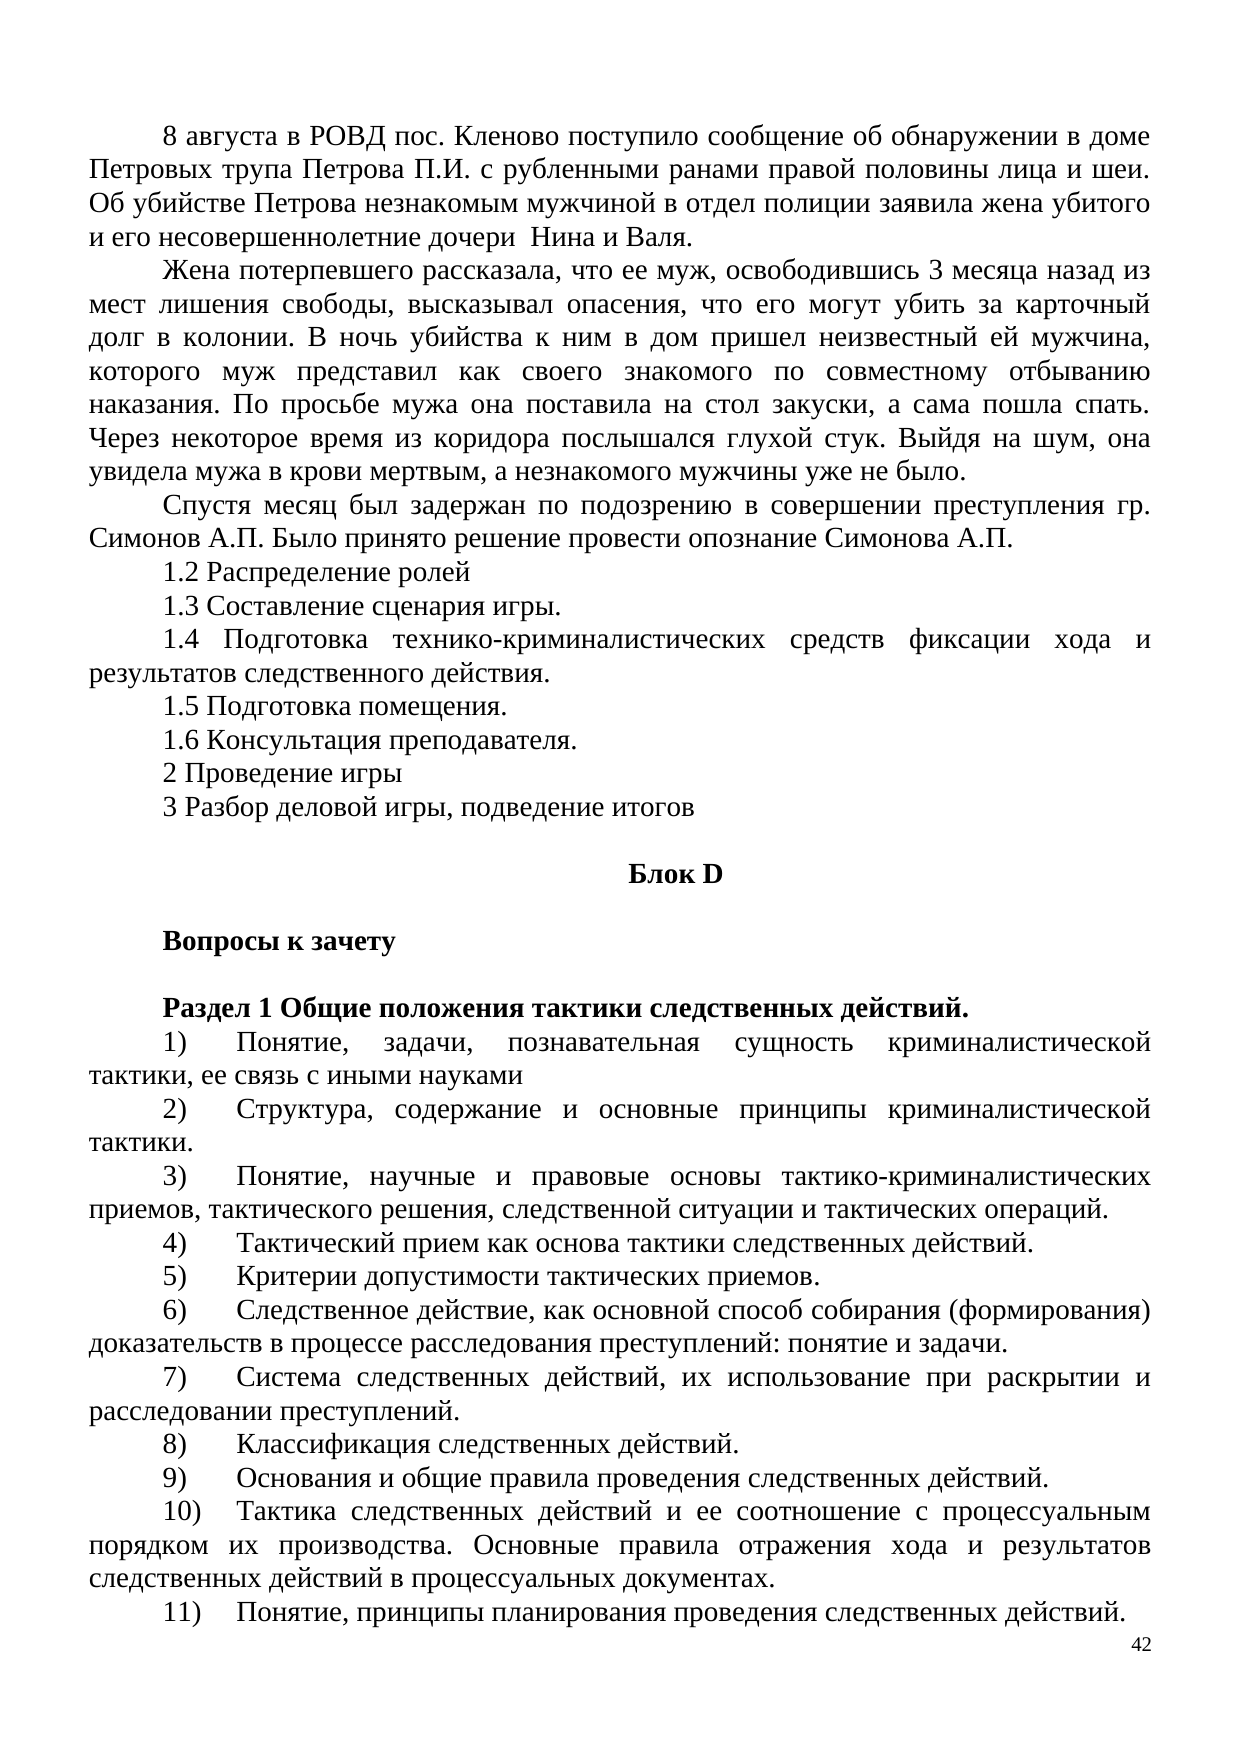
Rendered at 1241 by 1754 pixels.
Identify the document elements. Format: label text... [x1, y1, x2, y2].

text Спустя месяц был задержан по подозрению в совершении преступления гр. Симонов А.П. Было принято решение провести опознание Симонова А.П. [88, 487, 1152, 554]
list Классификация следственных действий. [88, 1426, 1152, 1460]
text 1.6 Консультация преподавателя. [88, 722, 1152, 755]
text Вопросы к зачету [88, 923, 1152, 957]
text 1.5 Подготовка помещения. [88, 688, 1152, 722]
list Тактика следственных действий и ее соотношение с процессуальным порядком их производства. Основные правила отражения хода и результатов следственных действий в процессуальных документах. [88, 1493, 1152, 1594]
text Раздел 1 Общие положения тактики следственных действий. [88, 990, 1152, 1024]
list Следственное действие, как основной способ собирания (формирования) доказательств в процессе расследования преступлений: понятие и задачи. [88, 1292, 1152, 1359]
list Понятие, задачи, познавательная сущность криминалистической тактики, ее связь с иными науками [88, 1024, 1152, 1091]
list Тактический прием как основа тактики следственных действий. [88, 1225, 1152, 1258]
list Понятие, принципы планирования проведения следственных действий. [88, 1594, 1152, 1627]
text 1.3 Составление сценария игры. [88, 588, 1152, 621]
text 1.4 Подготовка технико-криминалистических средств фиксации хода и результатов следственного действия. [88, 621, 1152, 688]
text Блок D [200, 856, 1152, 889]
list Система следственных действий, их использование при раскрытии и расследовании преступлений. [88, 1359, 1152, 1426]
text 2 Проведение игры [88, 755, 1152, 789]
list Основания и общие правила проведения следственных действий. [88, 1460, 1152, 1493]
list Структура, содержание и основные принципы криминалистической тактики. [88, 1091, 1152, 1158]
list Критерии допустимости тактических приемов. [88, 1258, 1152, 1292]
text 3 Разбор деловой игры, подведение итогов [88, 789, 1152, 822]
text 8 августа в РОВД пос. Кленово поступило сообщение об обнаружении в доме Петровых трупа Петрова П.И. с рубленными ранами правой половины лица и шеи. Об убийстве Петрова незнакомым мужчиной в отдел полиции заявила жена убитого и его несовершеннолетние дочери Нина и Валя. [88, 118, 1152, 252]
list Понятие, научные и правовые основы тактико-криминалистических приемов, тактического решения, следственной ситуации и тактических операций. [88, 1158, 1152, 1225]
text 1.2 Распределение ролей [88, 554, 1152, 588]
text Жена потерпевшего рассказала, что ее муж, освободившись 3 месяца назад из мест лишения свободы, высказывал опасения, что его могут убить за карточный долг в колонии. В ночь убийства к ним в дом пришел неизвестный ей мужчина, которого муж представил как своего знакомого по совместному отбыванию наказания. По просьбе мужа она поставила на стол закуски, а сама пошла спать. Через некоторое время из коридора послышался глухой стук. Выйдя на шум, она увидела мужа в крови мертвым, а незнакомого мужчины уже не было. [88, 252, 1152, 487]
